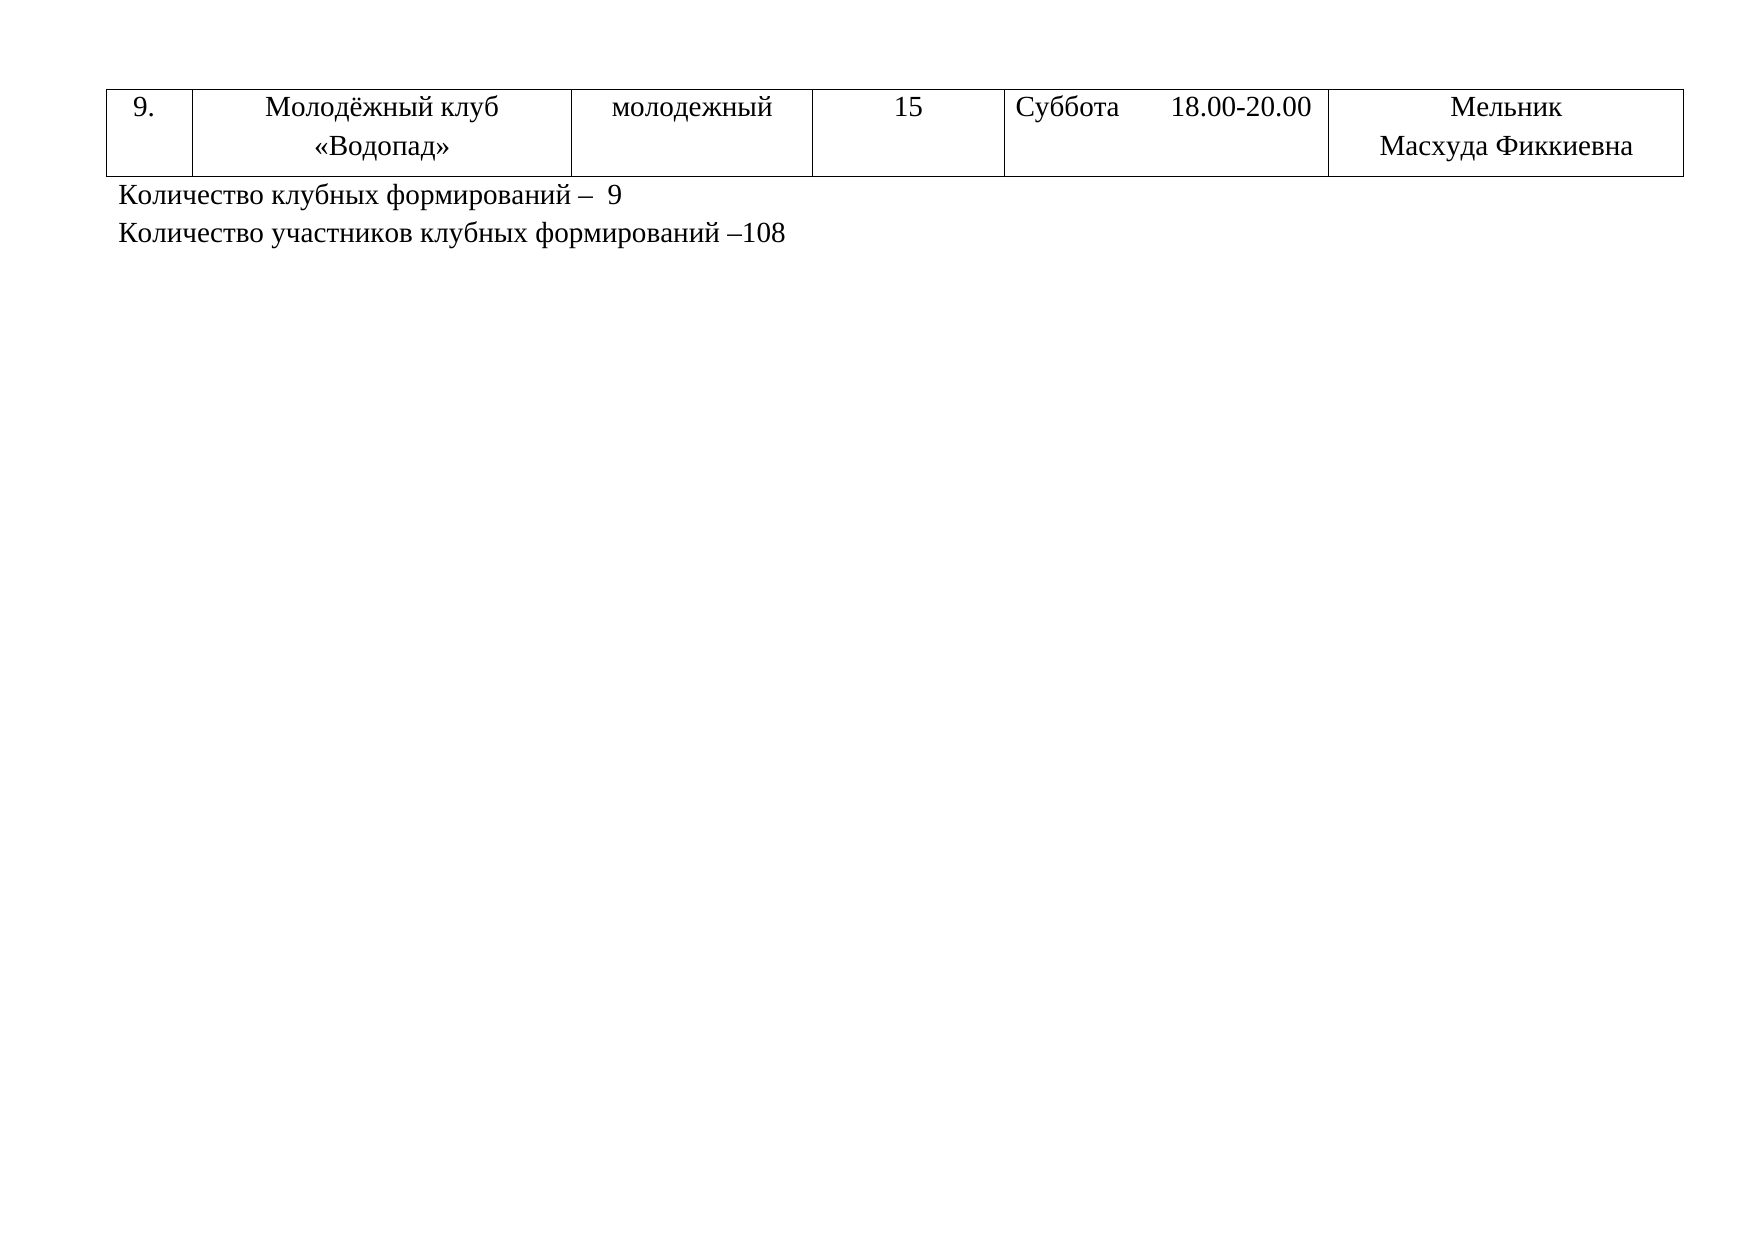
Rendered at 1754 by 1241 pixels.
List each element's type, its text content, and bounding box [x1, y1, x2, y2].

table_cell Молодёжный клуб «Водопад» [193, 90, 571, 176]
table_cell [1329, 90, 1683, 176]
text Количество клубных формирований – 9 Количество участников клубных формирований –108 [118, 177, 1636, 249]
table_cell [107, 90, 192, 176]
table_cell молодежный [572, 90, 812, 176]
table_cell 15 [813, 90, 1004, 176]
table_cell Суббота 18.00-20.00 [1005, 90, 1328, 176]
